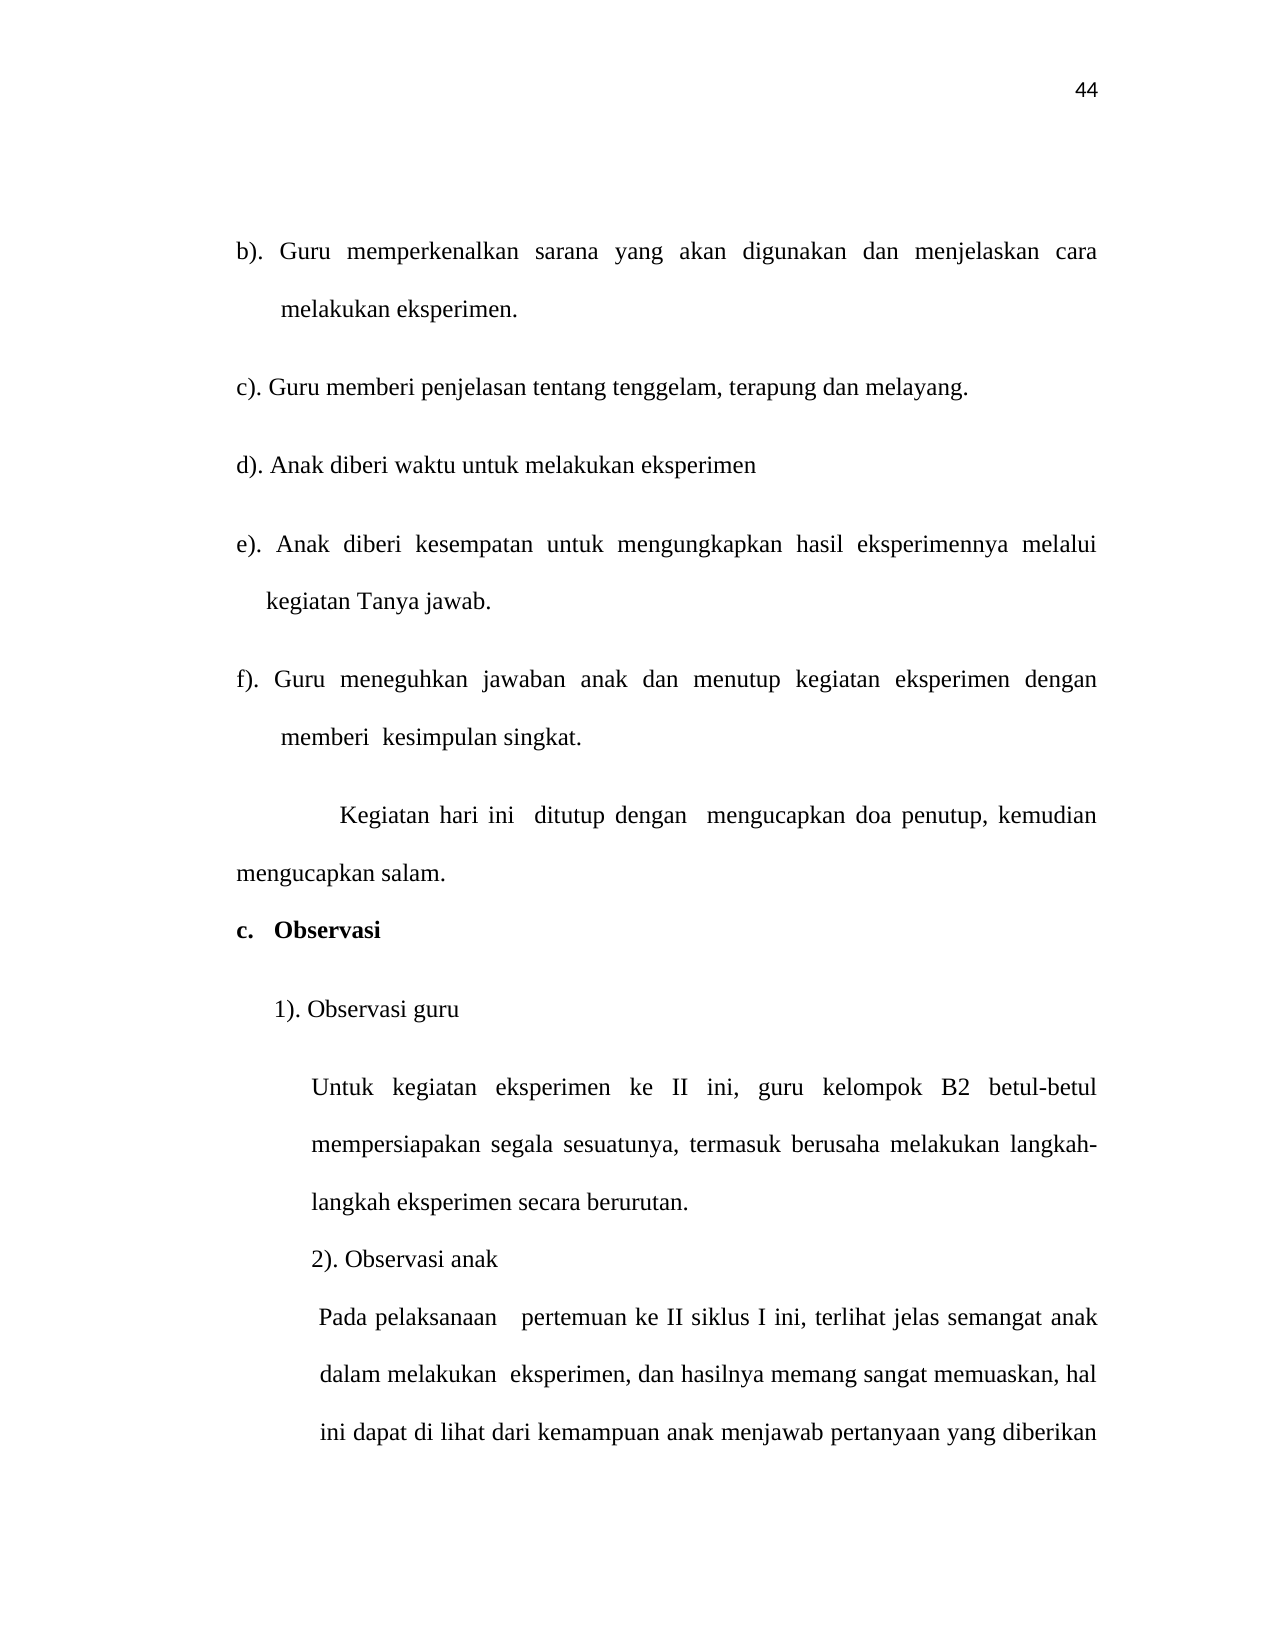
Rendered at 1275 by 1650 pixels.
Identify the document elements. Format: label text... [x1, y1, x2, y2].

text 1). Observasi guru [274, 994, 1098, 1022]
text e). Anak diberi kesempatan untuk mengungkapkan hasil eksperimennya melalui kegiatan Tanya jawab. [236, 529, 1098, 615]
text f). Guru meneguhkan jawaban anak dan menutup kegiatan eksperimen dengan memberi kesimpulan singkat. [236, 664, 1098, 751]
list Kegiatan hari ini ditutup dengan mengucapkan doa penutup, kemudian mengucapkan salam. [236, 800, 1098, 887]
text b). Guru memperkenalkan sarana yang akan digunakan dan menjelaskan cara melakukan eksperimen. [236, 236, 1098, 322]
list 2). Observasi anak [311, 1244, 1098, 1273]
text d). Anak diberi waktu untuk melakukan eksperimen [236, 450, 1098, 479]
list Observasi [236, 915, 1098, 944]
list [310, 1302, 1098, 1446]
list Untuk kegiatan eksperimen ke II ini, guru kelompok B2 betul-betul mempersiapakan segala sesuatunya, termasuk berusaha melakukan langkah-langkah eksperimen secara berurutan. [311, 1072, 1098, 1216]
text c). Guru memberi penjelasan tentang tenggelam, terapung dan melayang. [236, 372, 1098, 401]
